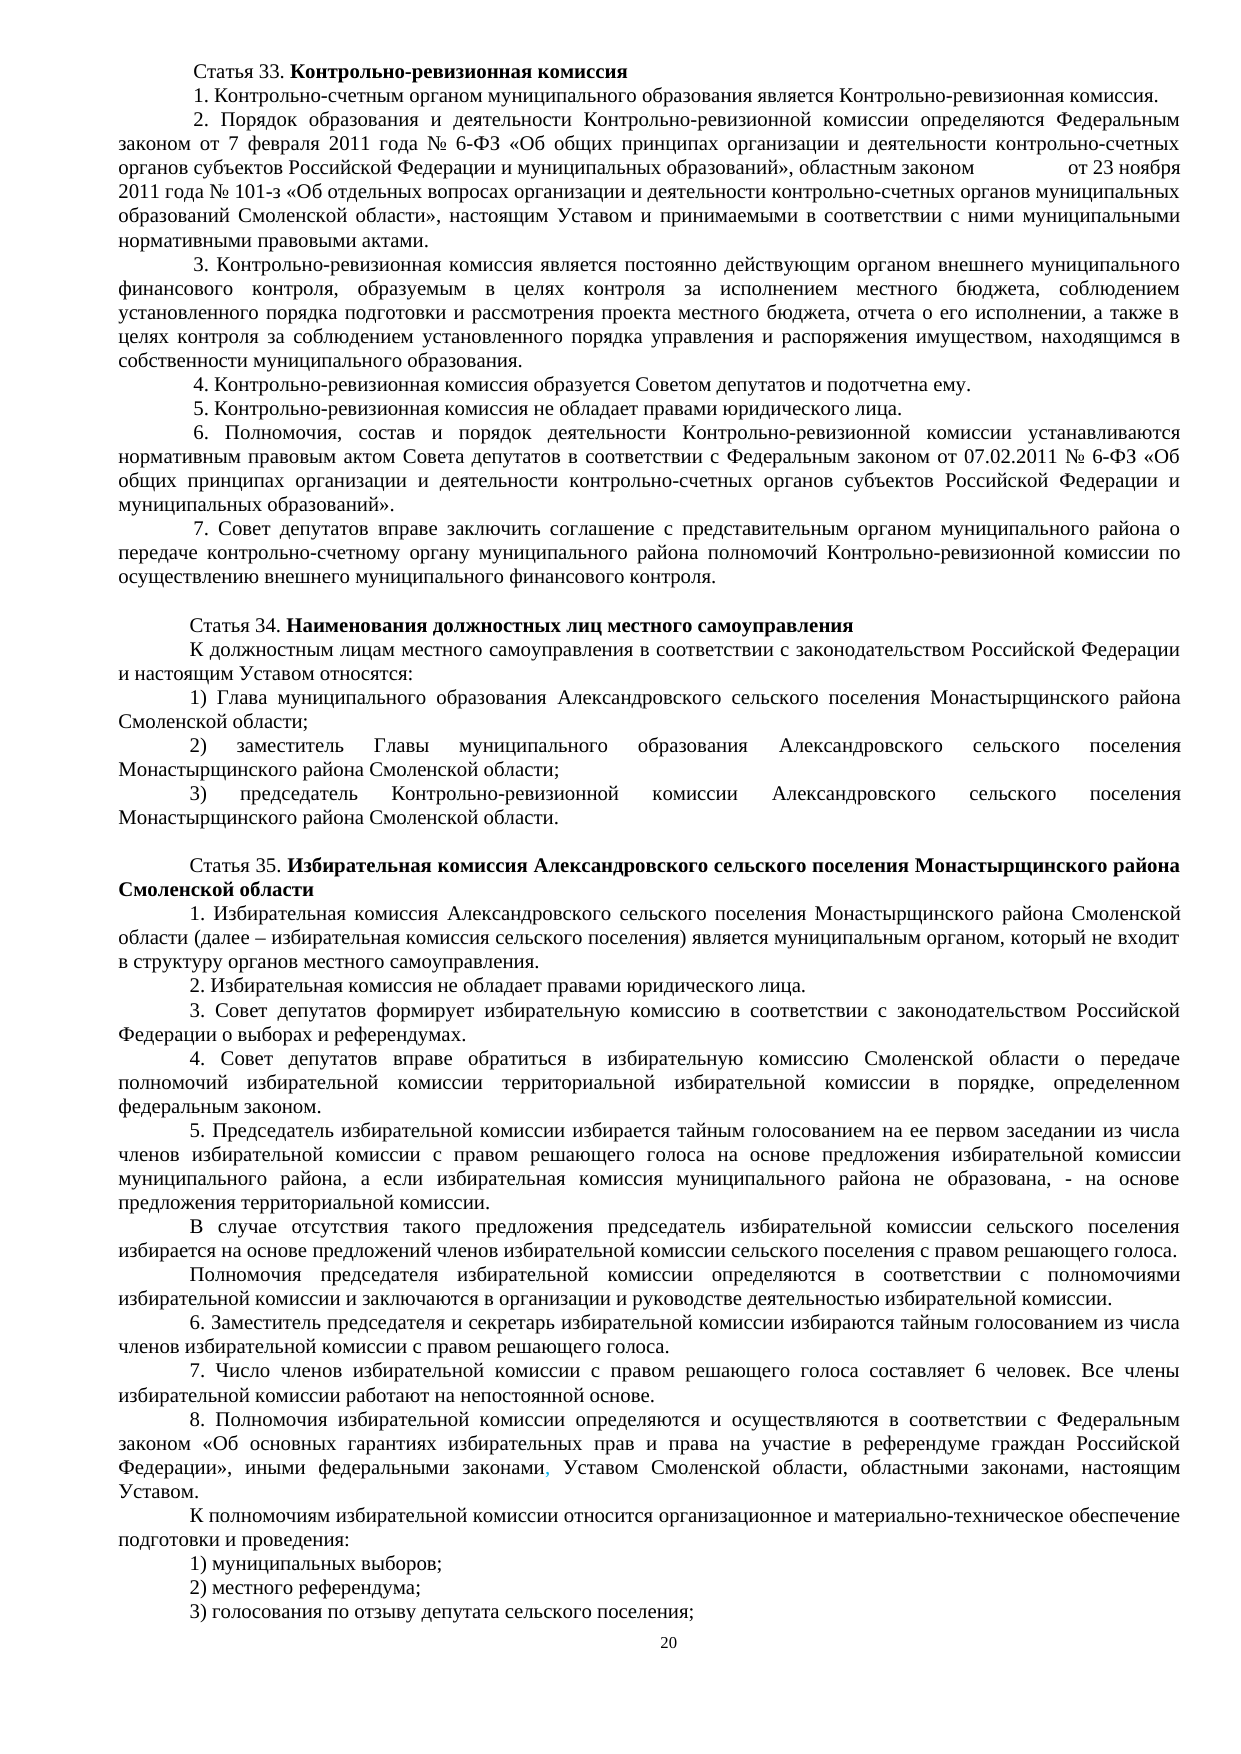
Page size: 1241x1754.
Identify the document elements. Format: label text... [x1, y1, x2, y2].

text 4. Совет депутатов вправе обратиться в избирательную комиссию Смоленской области о передаче полномочий избирательной комиссии территориальной избирательной комиссии в порядке, определенном федеральным законом. [118, 1046, 1181, 1118]
text 1) Глава муниципального образования Александровского сельского поселения Монастырщинского района Смоленской области; [118, 685, 1181, 733]
text Статья 33. Контрольно-ревизионная комиссия [118, 59, 1181, 83]
text 8. Полномочия избирательной комиссии определяются и осуществляются в соответствии с Федеральным законом «Об основных гарантиях избирательных прав и права на участие в референдуме граждан Российской Федерации», иными федеральными законами, Уставом Смоленской области, областными законами, настоящим Уставом. [118, 1407, 1181, 1503]
text К должностным лицам местного самоуправления в соответствии с законодательством Российской Федерации и настоящим Уставом относятся: [118, 637, 1181, 685]
text 6. Полномочия, состав и порядок деятельности Контрольно-ревизионной комиссии устанавливаются нормативным правовым актом Совета депутатов в соответствии с Федеральным законом от 07.02.2011 № 6-ФЗ «Об общих принципах организации и деятельности контрольно-счетных органов субъектов Российской Федерации и муниципальных образований». [118, 420, 1181, 516]
text 3. Контрольно-ревизионная комиссия является постоянно действующим органом внешнего муниципального финансового контроля, образуемым в целях контроля за исполнением местного бюджета, соблюдением установленного порядка подготовки и рассмотрения проекта местного бюджета, отчета о его исполнении, а также в целях контроля за соблюдением установленного порядка управления и распоряжения имуществом, находящимся в собственности муниципального образования. [118, 252, 1181, 372]
text 3) голосования по отзыву депутата сельского поселения; [118, 1599, 1181, 1623]
text 3) председатель Контрольно-ревизионной комиссии Александровского сельского поселения Монастырщинского района Смоленской области. [118, 781, 1181, 829]
text 1) муниципальных выборов; [118, 1551, 1181, 1575]
text Полномочия председателя избирательной комиссии определяются в соответствии с полномочиями избирательной комиссии и заключаются в организации и руководстве деятельностью избирательной комиссии. [118, 1262, 1181, 1310]
text 3. Совет депутатов формирует избирательную комиссию в соответствии с законодательством Российской Федерации о выборах и референдумах. [118, 997, 1181, 1046]
text 7. Число членов избирательной комиссии с правом решающего голоса составляет 6 человек. Все члены избирательной комиссии работают на непостоянной основе. [118, 1358, 1181, 1407]
text 1. Контрольно-счетным органом муниципального образования является Контрольно-ревизионная комиссия. [118, 83, 1181, 107]
text 4. Контрольно-ревизионная комиссия образуется Советом депутатов и подотчетна ему. [118, 372, 1181, 396]
text 7. Совет депутатов вправе заключить соглашение с представительным органом муниципального района о передаче контрольно-счетному органу муниципального района полномочий Контрольно-ревизионной комиссии по осуществлению внешнего муниципального финансового контроля. [118, 516, 1181, 588]
text 2) местного референдума; [118, 1575, 1181, 1599]
text 6. Заместитель председателя и секретарь избирательной комиссии избираются тайным голосованием из числа членов избирательной комиссии с правом решающего голоса. [118, 1310, 1181, 1358]
text 5. Контрольно-ревизионная комиссия не обладает правами юридического лица. [118, 396, 1181, 420]
text 1. Избирательная комиссия Александровского сельского поселения Монастырщинского района Смоленской области (далее – избирательная комиссия сельского поселения) является муниципальным органом, который не входит в структуру органов местного самоуправления. [118, 901, 1181, 973]
text Статья 34. Наименования должностных лиц местного самоуправления [118, 612, 1181, 637]
text 2) заместитель Главы муниципального образования Александровского сельского поселения Монастырщинского района Смоленской области; [118, 733, 1181, 781]
text Статья 35. Избирательная комиссия Александровского сельского поселения Монастырщинского района Смоленской области [118, 853, 1181, 901]
text 5. Председатель избирательной комиссии избирается тайным голосованием на ее первом заседании из числа членов избирательной комиссии с правом решающего голоса на основе предложения избирательной комиссии муниципального района, а если избирательная комиссия муниципального района не образована, - на основе предложения территориальной комиссии. [118, 1118, 1181, 1214]
text В случае отсутствия такого предложения председатель избирательной комиссии сельского поселения избирается на основе предложений членов избирательной комиссии сельского поселения с правом решающего голоса. [118, 1214, 1181, 1262]
text К полномочиям избирательной комиссии относится организационное и материально-техническое обеспечение подготовки и проведения: [118, 1503, 1181, 1551]
text 2. Избирательная комиссия не обладает правами юридического лица. [118, 973, 1181, 997]
text 2. Порядок образования и деятельности Контрольно-ревизионной комиссии определяются Федеральным законом от 7 февраля 2011 года № 6-ФЗ «Об общих принципах организации и деятельности контрольно-счетных органов субъектов Российской Федерации и муниципальных образований», областным законом от 23 ноября 2011 года № 101-з «Об отдельных вопросах организации и деятельности контрольно-счетных органов муниципальных образований Смоленской области», настоящим Уставом и принимаемыми в соответствии с ними муниципальными нормативными правовыми актами. [118, 107, 1181, 252]
